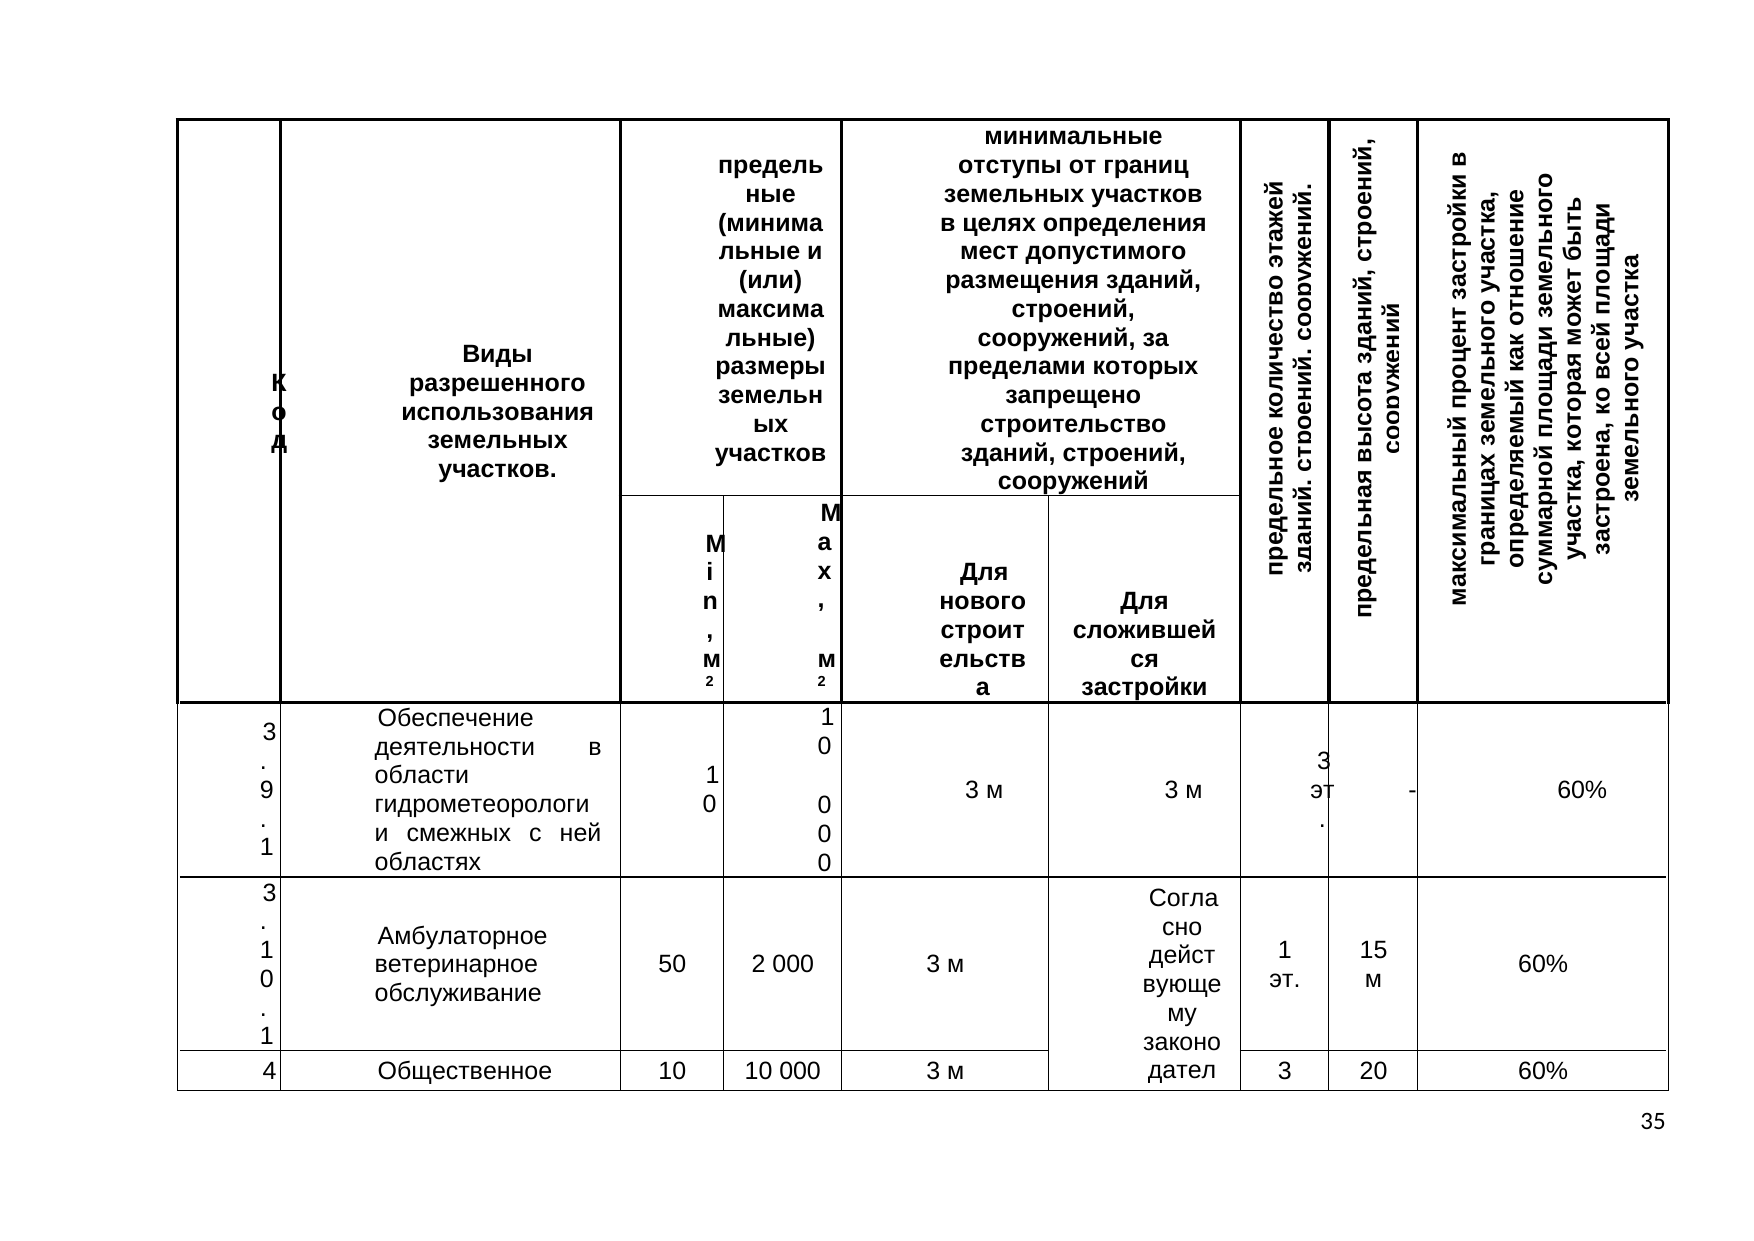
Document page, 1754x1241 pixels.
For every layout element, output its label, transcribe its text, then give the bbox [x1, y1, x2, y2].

table_cell Обеспечение деятельности в области гидрометеорологии смежных с ней областях [281, 704, 620, 876]
table_cell 20 м [1329, 1051, 1417, 1089]
table_header Виды разрешенного использования земельных участков. [282, 121, 619, 701]
table_cell 15 м [1329, 878, 1417, 1050]
table_cell 3 м [842, 704, 1048, 876]
table_cell Согласно действующему законодательству на момент строительства объекта [1049, 878, 1240, 1089]
table_cell Амбулаторное ветеринарное обслуживание [281, 878, 620, 1050]
table_header предельное количество этажей зданий, строений, сооружений, [1242, 121, 1327, 701]
table_header предельные (минимальные и (или) максимальные) размеры земельных участков [622, 121, 840, 495]
table_cell - [1329, 704, 1417, 876]
table_cell 3 эт. [1241, 1051, 1328, 1089]
table_header максимальный процент застройки в границах земельного участка, определяемый как отношение суммарной площади земельного участка, которая может быть застроена, ко всей площади земельного участка [1419, 121, 1667, 701]
table_cell 2 000 [724, 878, 841, 1050]
table_cell 10 000 [724, 704, 841, 876]
table_cell 3.10.1 [178, 876, 280, 1050]
table_cell 3.9.1 [178, 702, 280, 876]
table_cell Общественное питание [281, 1051, 620, 1089]
table_cell Max, м2 [724, 496, 840, 701]
table_cell 60% [1418, 876, 1668, 1050]
table_cell 50 [621, 878, 723, 1050]
table_header Код [179, 121, 279, 701]
table_cell 10 [621, 1051, 723, 1089]
table_cell 3 м [842, 878, 1048, 1050]
table_cell 10 000 [724, 1051, 841, 1089]
table_cell 10 [621, 704, 723, 876]
table_header минимальные отступы от границ земельных участков в целях определения мест допустимого размещения зданий, строений, сооружений, за пределами которых запрещено строительство зданий, строений, сооружений [843, 121, 1239, 495]
table_cell Для сложившейся застройки [1049, 496, 1239, 701]
table_cell Для нового строительства [843, 496, 1048, 701]
table_cell 4.6 [178, 1050, 280, 1089]
table_cell 3 м [1049, 704, 1240, 876]
table_cell 60% [1418, 1050, 1668, 1089]
table_cell Min, м2 [622, 496, 723, 701]
table_cell 1 эт. [1241, 878, 1328, 1050]
table_cell 60% [1418, 701, 1668, 876]
table_cell 3 эт. [1241, 704, 1328, 876]
table_header предельная высота зданий, строений, сооружений [1331, 121, 1416, 701]
table_cell 3 м [842, 1051, 1048, 1089]
